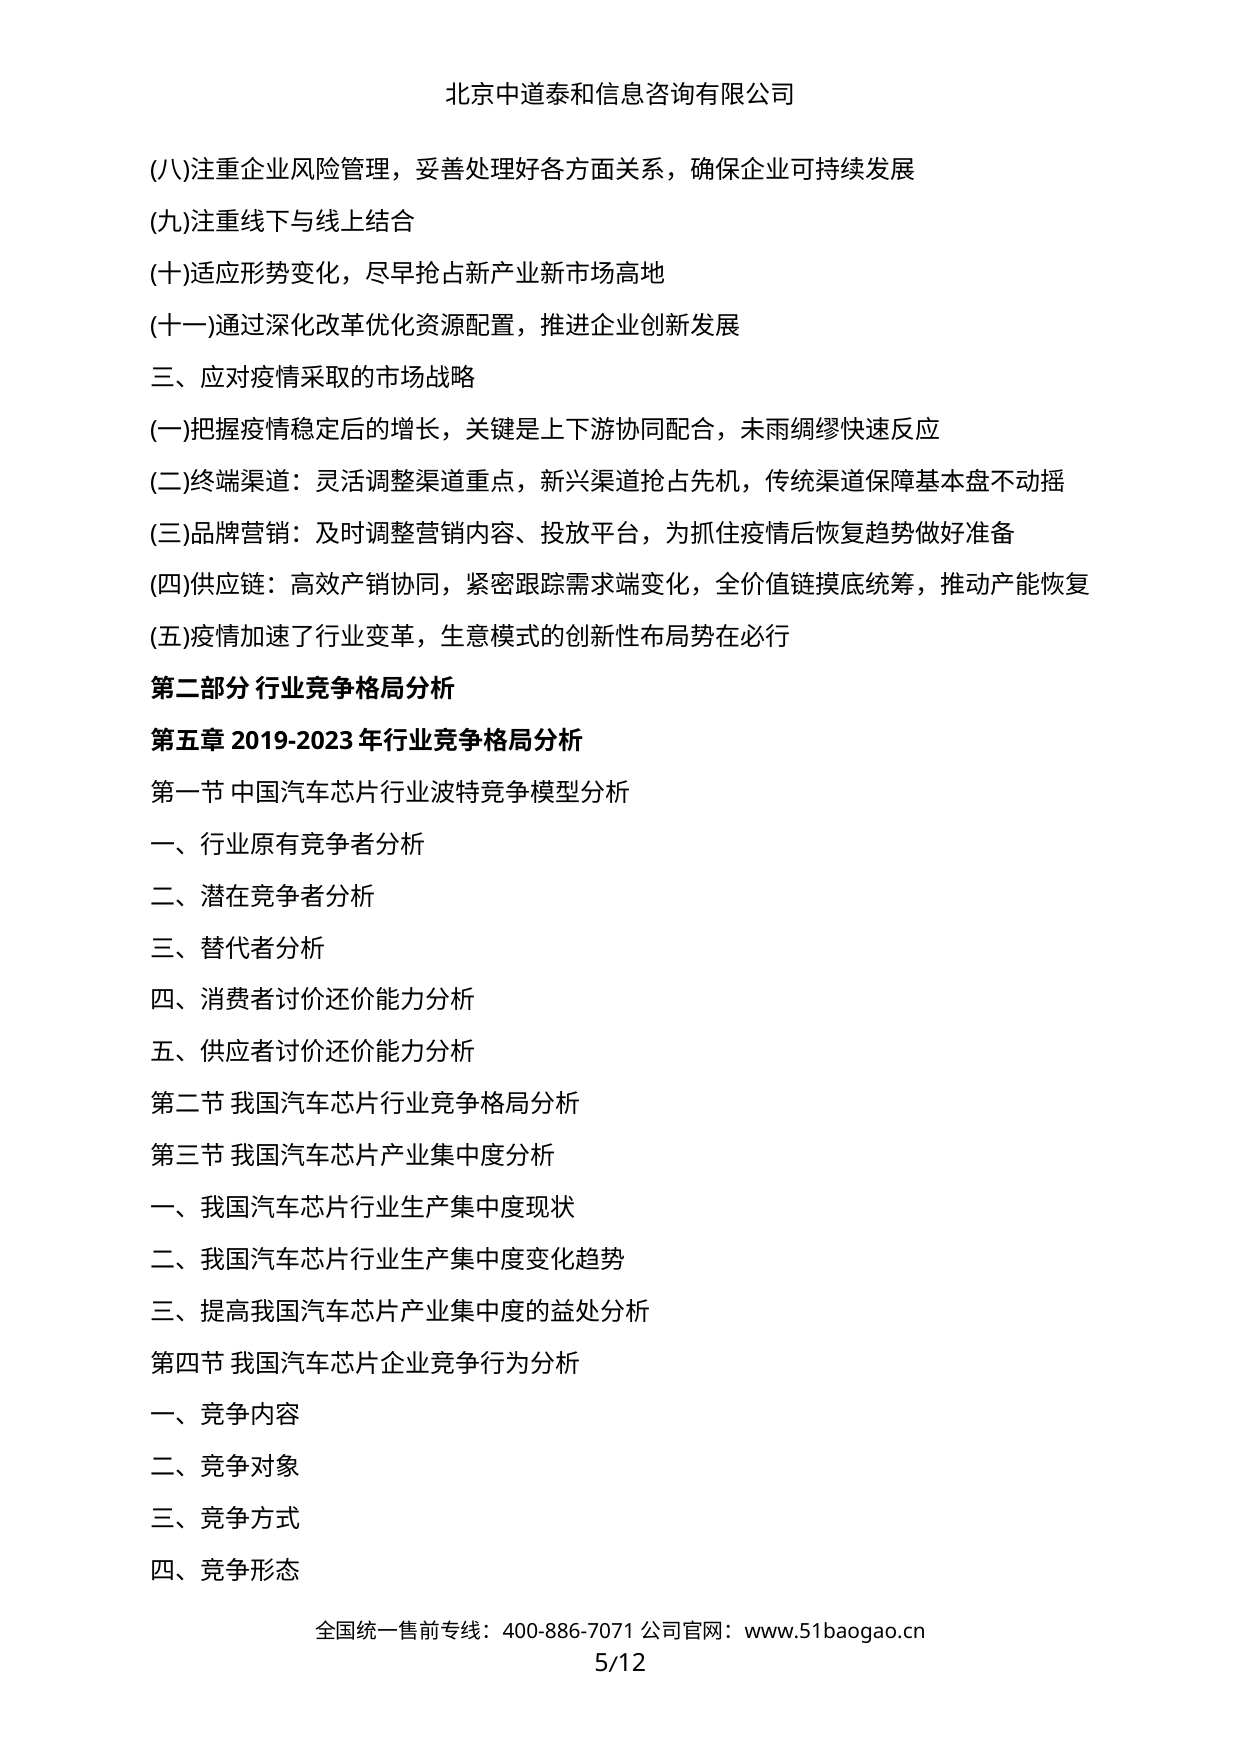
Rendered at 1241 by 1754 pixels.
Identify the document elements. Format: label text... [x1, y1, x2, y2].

text (十)适应形势变化，尽早抢占新产业新市场高地 [150, 254, 1090, 290]
text 一、我国汽车芯片行业生产集中度现状 [150, 1187, 1090, 1224]
text 第一节 中国汽车芯片行业波特竞争模型分析 [150, 772, 1090, 809]
text (二)终端渠道：灵活调整渠道重点，新兴渠道抢占先机，传统渠道保障基本盘不动摇 [150, 461, 1090, 497]
text 第二部分 行业竞争格局分析 [150, 669, 1090, 705]
text 四、竞争形态 [150, 1551, 1090, 1587]
text (四)供应链：高效产销协同，紧密跟踪需求端变化，全价值链摸底统筹，推动产能恢复 [150, 565, 1090, 601]
text (三)品牌营销：及时调整营销内容、投放平台，为抓住疫情后恢复趋势做好准备 [150, 513, 1090, 549]
text 五、供应者讨价还价能力分析 [150, 1032, 1090, 1068]
text 第四节 我国汽车芯片企业竞争行为分析 [150, 1343, 1090, 1379]
text 二、我国汽车芯片行业生产集中度变化趋势 [150, 1239, 1090, 1276]
text 第二节 我国汽车芯片行业竞争格局分析 [150, 1084, 1090, 1120]
text 三、竞争方式 [150, 1499, 1090, 1535]
text 第五章 2019-2023年行业竞争格局分析 [150, 721, 1090, 757]
text 二、竞争对象 [150, 1447, 1090, 1483]
text (九)注重线下与线上结合 [150, 202, 1090, 238]
text 一、行业原有竞争者分析 [150, 824, 1090, 861]
text 三、替代者分析 [150, 928, 1090, 964]
text (一)把握疫情稳定后的增长，关键是上下游协同配合，未雨绸缪快速反应 [150, 409, 1090, 446]
text 二、潜在竞争者分析 [150, 876, 1090, 912]
text 三、应对疫情采取的市场战略 [150, 357, 1090, 394]
text (八)注重企业风险管理，妥善处理好各方面关系，确保企业可持续发展 [150, 150, 1090, 186]
text (五)疫情加速了行业变革，生意模式的创新性布局势在必行 [150, 617, 1090, 653]
text 第三节 我国汽车芯片产业集中度分析 [150, 1136, 1090, 1172]
text 一、竞争内容 [150, 1395, 1090, 1431]
text 三、提高我国汽车芯片产业集中度的益处分析 [150, 1291, 1090, 1327]
text 四、消费者讨价还价能力分析 [150, 980, 1090, 1016]
text (十一)通过深化改革优化资源配置，推进企业创新发展 [150, 306, 1090, 342]
